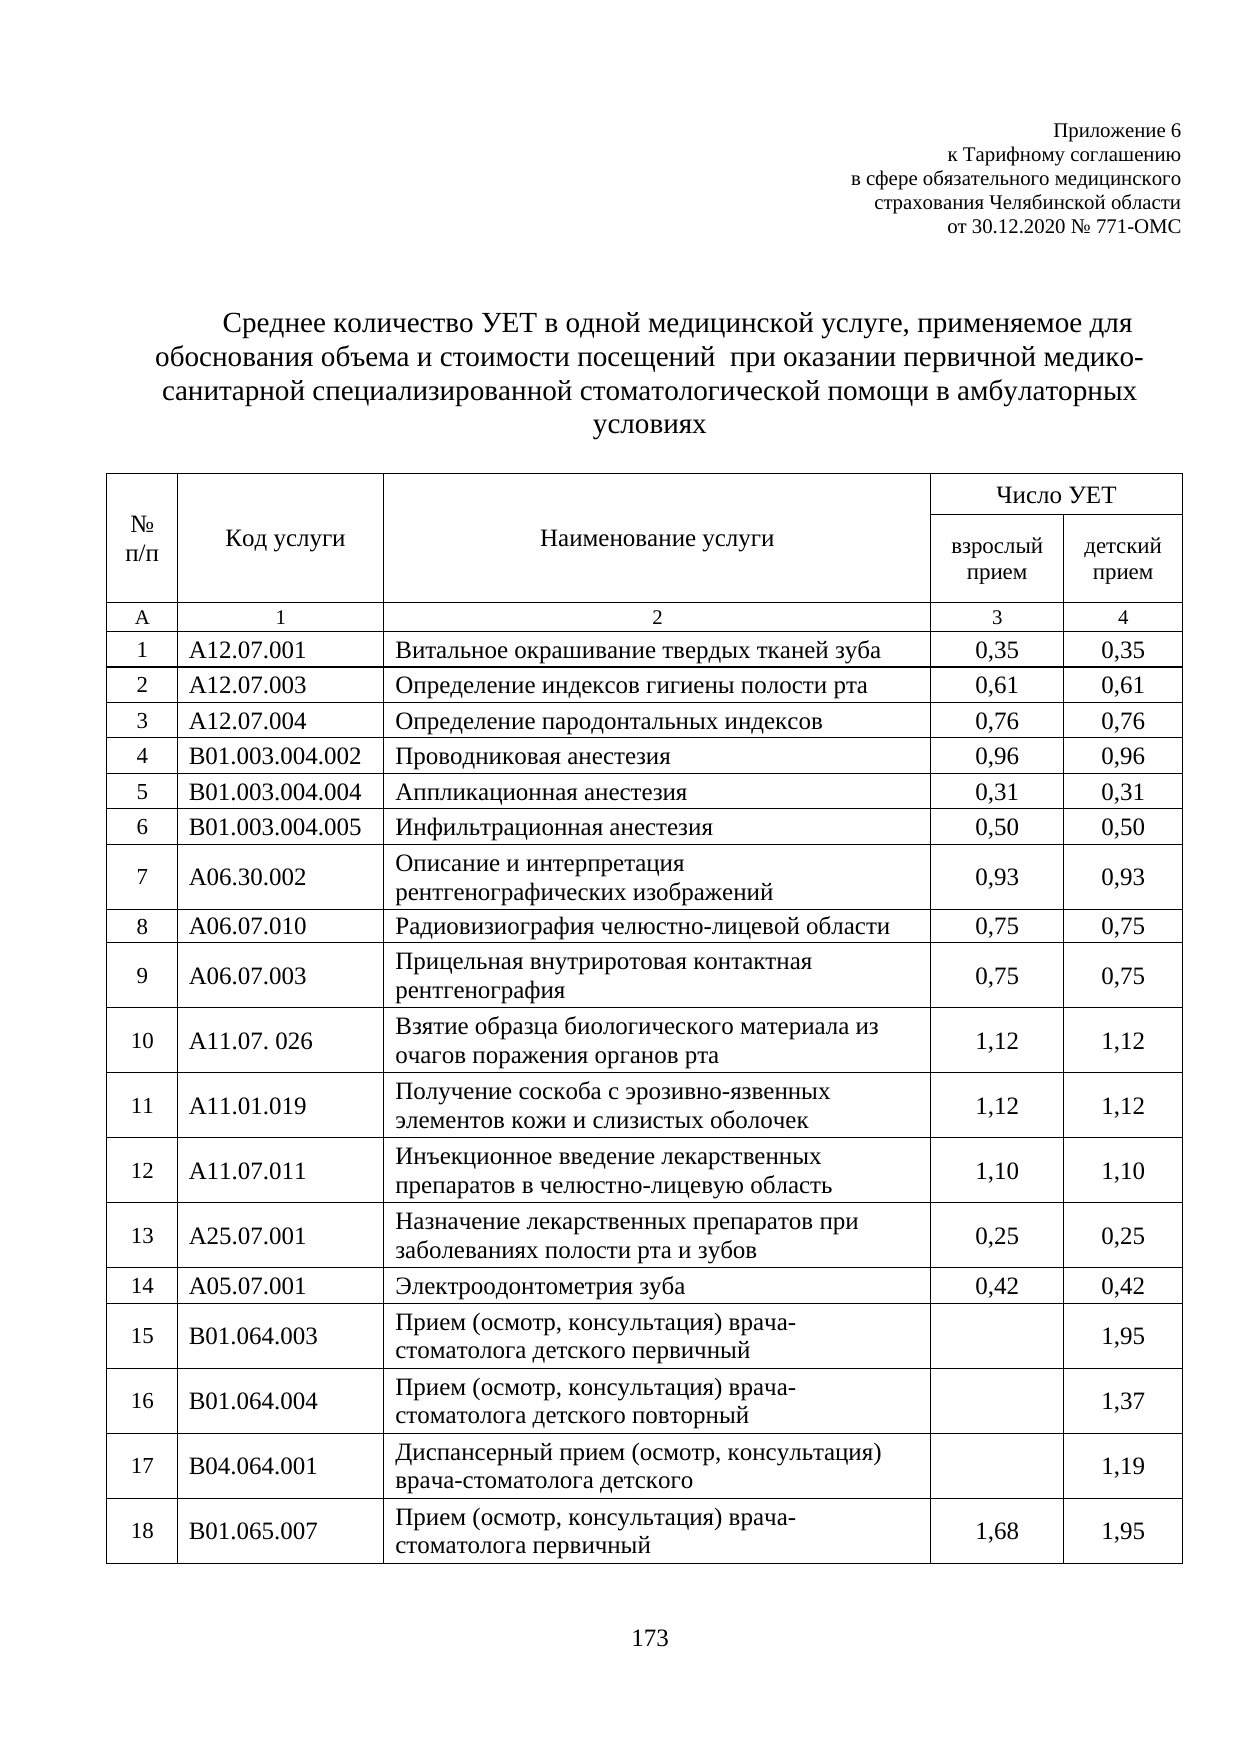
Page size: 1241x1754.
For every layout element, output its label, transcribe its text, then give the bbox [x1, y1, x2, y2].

table_cell Получение соскоба с эрозивно-язвенных элементов кожи и слизистых оболочек [384, 1073, 930, 1137]
table_cell 3 [931, 603, 1063, 631]
table_cell 3 [107, 703, 177, 737]
table_cell Взятие образца биологического материала из очагов поражения органов рта [384, 1008, 930, 1072]
table_cell 0,50 [931, 809, 1063, 843]
table_cell 16 [107, 1369, 177, 1433]
table_cell Прицельная внутриротовая контактная рентгенография [384, 943, 930, 1007]
table_cell 14 [107, 1268, 177, 1303]
table_cell Определение пародонтальных индексов [384, 703, 930, 737]
table_cell 1,68 [931, 1499, 1063, 1563]
table_cell 0,42 [1064, 1268, 1182, 1303]
table_cell 0,31 [931, 774, 1063, 808]
text страхования Челябинской области [118, 190, 1181, 214]
table_cell 18 [107, 1499, 177, 1563]
table_cell А [107, 603, 177, 631]
table_header Код услуги [178, 474, 383, 602]
table_cell Аппликационная анестезия [384, 774, 930, 808]
table_cell 0,50 [1064, 809, 1182, 843]
table_cell B01.003.004.002 [178, 738, 383, 773]
table_cell 7 [107, 845, 177, 908]
table_cell 0,61 [931, 668, 1063, 702]
table_cell Прием (осмотр, консультация) врача-стоматолога детского первичный [384, 1304, 930, 1368]
table_cell [931, 1434, 1063, 1498]
table_cell 0,75 [931, 943, 1063, 1007]
table_header Наименование услуги [384, 474, 930, 602]
table_cell [931, 1369, 1063, 1433]
table_cell 12 [107, 1138, 177, 1202]
table_cell 0,75 [931, 910, 1063, 942]
table_cell A12.07.003 [178, 668, 383, 702]
table_cell B04.064.001 [178, 1434, 383, 1498]
table_cell Диспансерный прием (осмотр, консультация) врача-стоматолога детского [384, 1434, 930, 1498]
table_cell Инъекционное введение лекарственных препаратов в челюстно-лицевую область [384, 1138, 930, 1202]
text от 30.12.2020 № 771-ОМС [118, 214, 1181, 238]
table_cell Описание и интерпретация рентгенографических изображений [384, 845, 930, 908]
table_cell 0,25 [931, 1203, 1063, 1267]
text в сфере обязательного медицинского [118, 166, 1181, 190]
table_cell 0,76 [931, 703, 1063, 737]
table_cell A11.01.019 [178, 1073, 383, 1137]
table_cell 1,12 [1064, 1073, 1182, 1137]
table_cell 8 [107, 910, 177, 942]
table_cell 0,35 [1064, 632, 1182, 666]
table_cell 15 [107, 1304, 177, 1368]
table_cell 4 [107, 738, 177, 773]
table_cell 1,37 [1064, 1369, 1182, 1433]
table_cell A05.07.001 [178, 1268, 383, 1303]
table_cell Витальное окрашивание твердых тканей зуба [384, 632, 930, 666]
table_cell 17 [107, 1434, 177, 1498]
table_cell 0,93 [931, 845, 1063, 908]
table_cell A12.07.004 [178, 703, 383, 737]
table_cell 0,96 [931, 738, 1063, 773]
table_cell Назначение лекарственных препаратов при заболеваниях полости рта и зубов [384, 1203, 930, 1267]
table_cell Инфильтрационная анестезия [384, 809, 930, 843]
table_cell 11 [107, 1073, 177, 1137]
table_cell детский прием [1064, 515, 1182, 602]
table_cell 0,42 [931, 1268, 1063, 1303]
table_cell Проводниковая анестезия [384, 738, 930, 773]
text Приложение 6 [118, 118, 1181, 142]
table_cell 1,12 [931, 1073, 1063, 1137]
table_cell 0,93 [1064, 845, 1182, 908]
table_cell [931, 1304, 1063, 1368]
table_cell A11.07. 026 [178, 1008, 383, 1072]
table_cell 9 [107, 943, 177, 1007]
table_cell 2 [107, 668, 177, 702]
table_cell 1,95 [1064, 1499, 1182, 1563]
table_cell 6 [107, 809, 177, 843]
table_cell 0,35 [931, 632, 1063, 666]
table_cell 10 [107, 1008, 177, 1072]
table_cell 1,19 [1064, 1434, 1182, 1498]
table_cell 1,12 [931, 1008, 1063, 1072]
table_cell Определение индексов гигиены полости рта [384, 668, 930, 702]
table_cell Электроодонтометрия зуба [384, 1268, 930, 1303]
table_cell B01.064.004 [178, 1369, 383, 1433]
table_cell взрослый прием [931, 515, 1063, 602]
table_header № п/п [107, 474, 177, 602]
table_cell 1,10 [1064, 1138, 1182, 1202]
table_cell B01.003.004.005 [178, 809, 383, 843]
table_cell 1 [107, 632, 177, 666]
table_cell 1,12 [1064, 1008, 1182, 1072]
table_cell A06.30.002 [178, 845, 383, 908]
table_cell A06.07.010 [178, 910, 383, 942]
table_cell Радиовизиография челюстно-лицевой области [384, 910, 930, 942]
table_cell A06.07.003 [178, 943, 383, 1007]
table_cell 0,96 [1064, 738, 1182, 773]
table_cell 0,75 [1064, 943, 1182, 1007]
table_cell 2 [384, 603, 930, 631]
table_cell 1,10 [931, 1138, 1063, 1202]
text Среднее количество УЕТ в одной медицинской услуге, применяемое для обоснования объема и стоимости посещений при оказании первичной медико-санитарной специализированной стоматологической помощи в амбулаторных условиях [118, 306, 1181, 440]
table_cell 13 [107, 1203, 177, 1267]
table_cell B01.003.004.004 [178, 774, 383, 808]
table_cell 0,75 [1064, 910, 1182, 942]
table_cell 1,95 [1064, 1304, 1182, 1368]
table_cell 0,31 [1064, 774, 1182, 808]
table_cell 0,61 [1064, 668, 1182, 702]
table_cell 4 [1064, 603, 1182, 631]
table_cell B01.065.007 [178, 1499, 383, 1563]
table_cell Прием (осмотр, консультация) врача-стоматолога детского повторный [384, 1369, 930, 1433]
text к Тарифному соглашению [118, 142, 1181, 166]
table_cell 1 [178, 603, 383, 631]
table_cell 0,25 [1064, 1203, 1182, 1267]
table_cell A11.07.011 [178, 1138, 383, 1202]
table_cell B01.064.003 [178, 1304, 383, 1368]
table_cell A12.07.001 [178, 632, 383, 666]
table_cell 5 [107, 774, 177, 808]
table_cell 0,76 [1064, 703, 1182, 737]
table_header Число УЕТ [931, 474, 1182, 514]
table_cell Прием (осмотр, консультация) врача-стоматолога первичный [384, 1499, 930, 1563]
table_cell A25.07.001 [178, 1203, 383, 1267]
